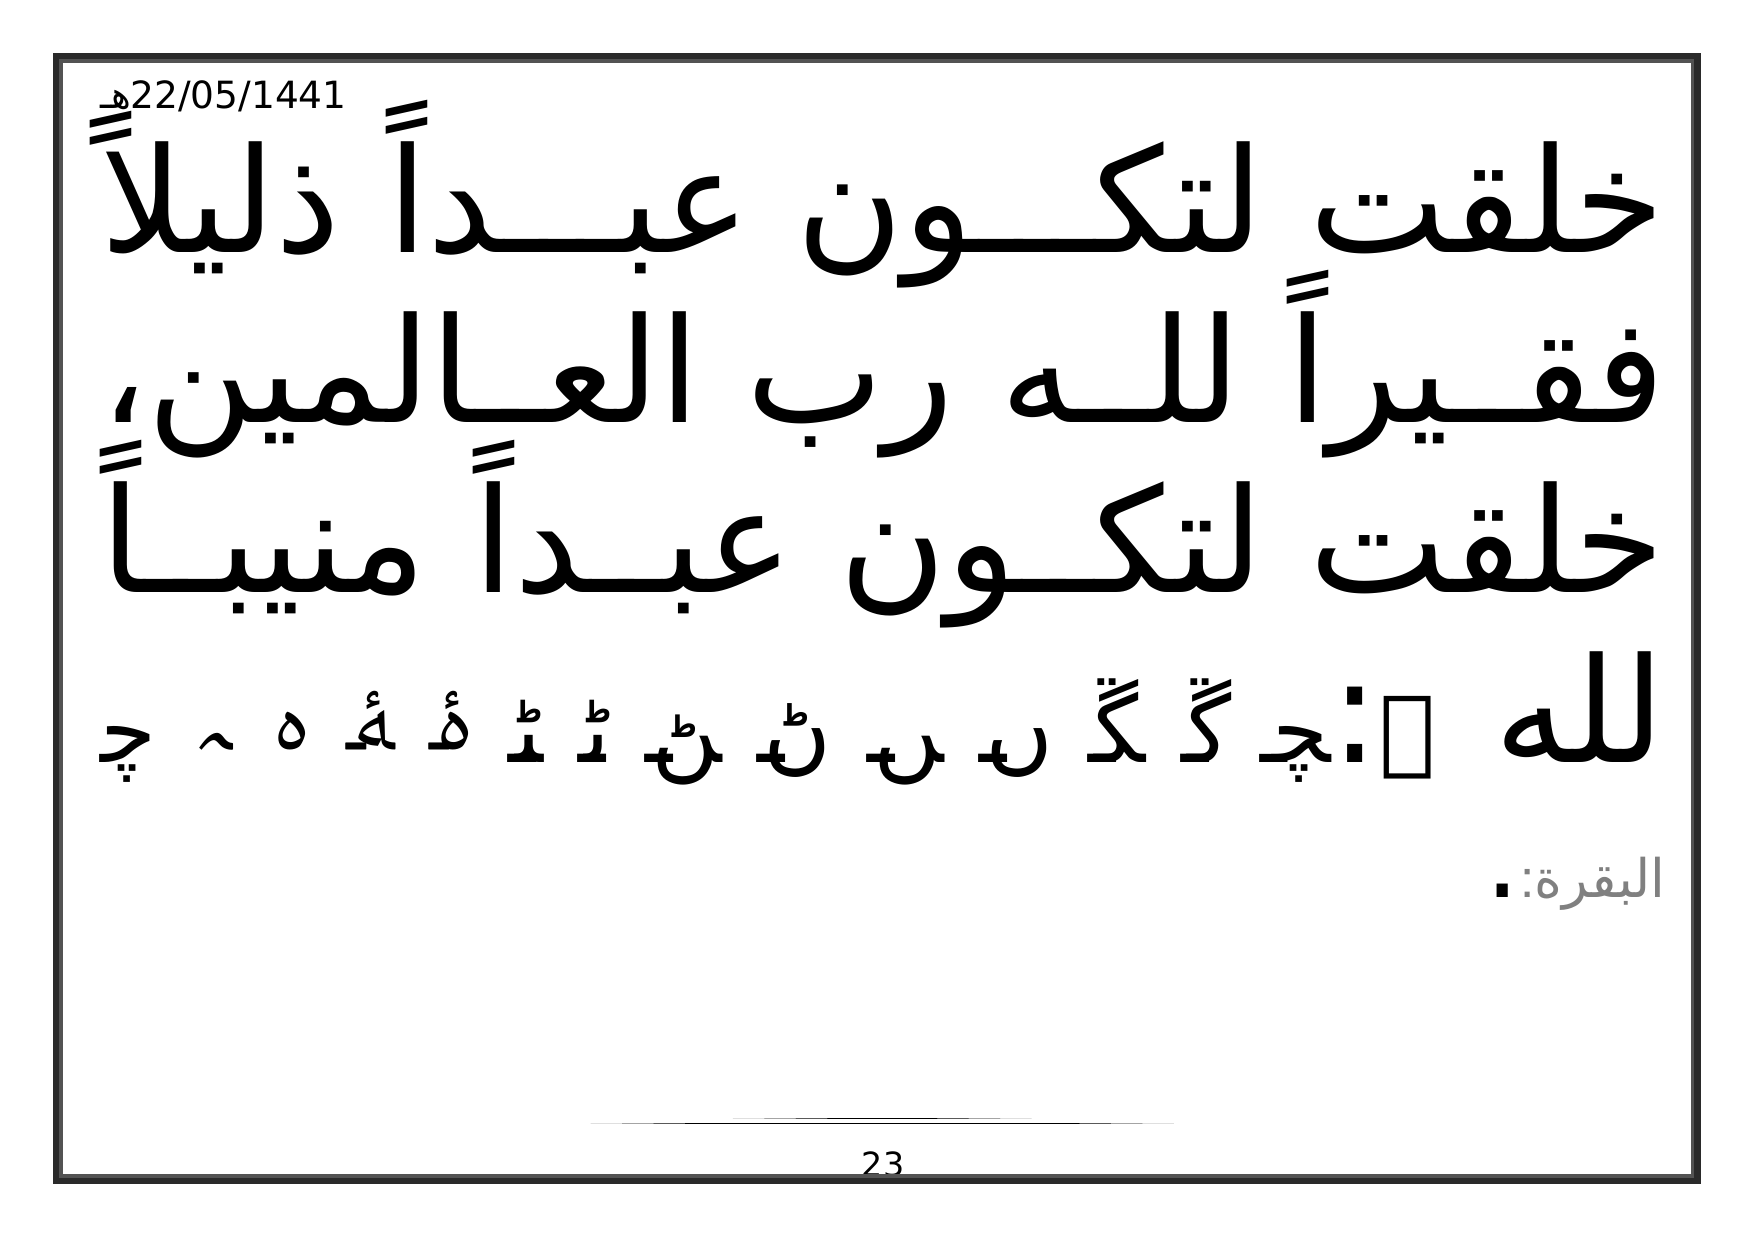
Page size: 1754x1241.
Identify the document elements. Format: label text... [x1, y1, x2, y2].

text خلقت لتكون عبداً ذليلاً فقيراً لله رب العالمين، خلقت لتكون عبداً منيباً لله :ﭽ ﮜ ﮝ ﮞ ﮟ ﮠ ﮡ ﮢ ﮣ ﮤ ﮥ ﮦ ﮧ ﭼ البقرة:. [100, 117, 1665, 923]
